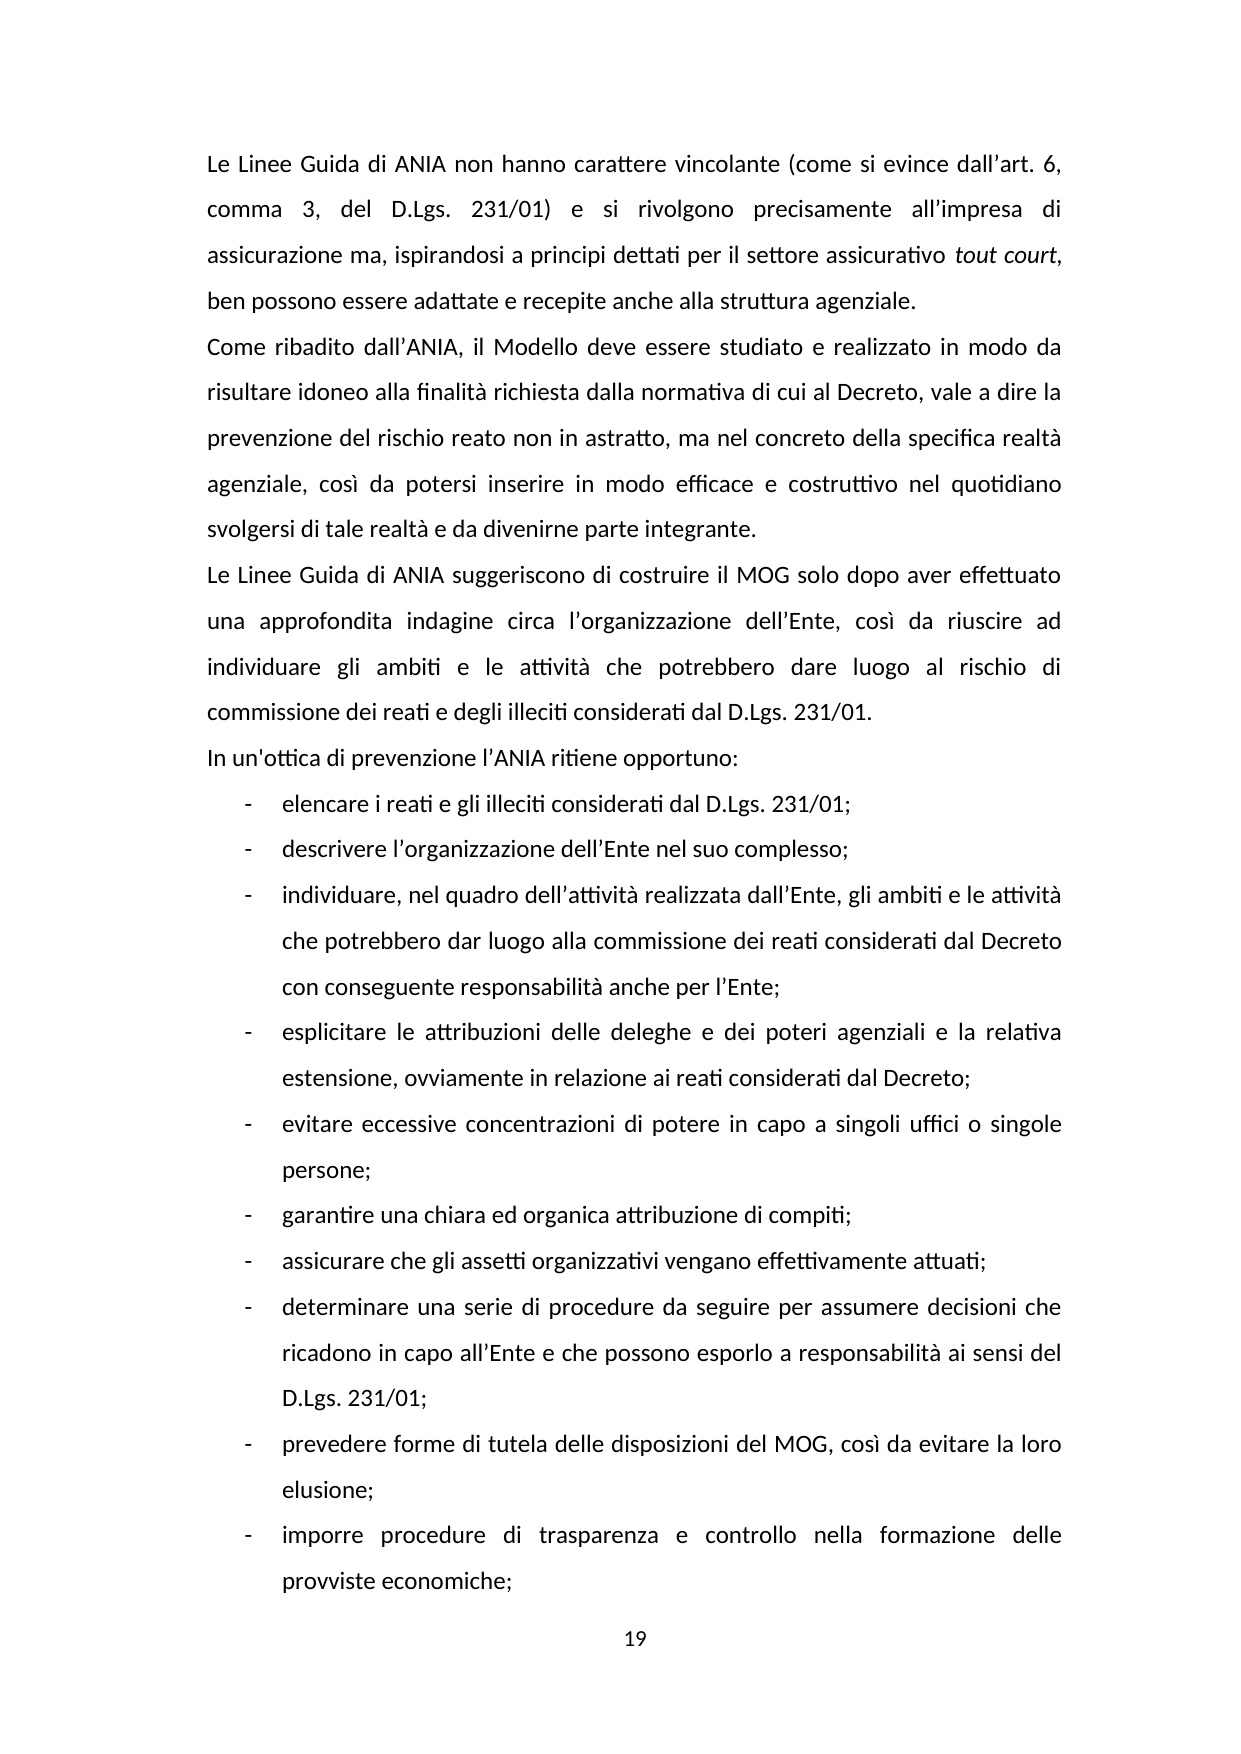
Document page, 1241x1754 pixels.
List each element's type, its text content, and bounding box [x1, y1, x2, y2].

text Come ribadito dall’ANIA, il Modello deve essere studiato e realizzato in modo da risultare idoneo alla finalità richiesta dalla normativa di cui al Decreto, vale a dire la prevenzione del rischio reato non in astratto, ma nel concreto della specifica realtà agenziale, così da potersi inserire in modo efficace e costruttivo nel quotidiano svolgersi di tale realtà e da divenirne parte integrante. [207, 331, 1063, 544]
list descrivere l’organizzazione dell’Ente nel suo complesso; [244, 834, 1063, 864]
list garantire una chiara ed organica attribuzione di compiti; [244, 1199, 1063, 1230]
list elencare i reati e gli illeciti considerati dal D.Lgs. 231/01; [244, 788, 1063, 818]
list imporre procedure di trasparenza e controllo nella formazione delle provviste economiche; [244, 1519, 1063, 1596]
list individuare, nel quadro dell’attività realizzata dall’Ente, gli ambiti e le attività che potrebbero dar luogo alla commissione dei reati considerati dal Decreto con conseguente responsabilità anche per l’Ente; [244, 879, 1063, 1001]
list esplicitare le attribuzioni delle deleghe e dei poteri agenziali e la relativa estensione, ovviamente in relazione ai reati considerati dal Decreto; [244, 1017, 1063, 1093]
list evitare eccessive concentrazioni di potere in capo a singoli uffici o singole persone; [244, 1108, 1063, 1184]
text In un'ottica di prevenzione l’ANIA ritiene opportuno: [207, 742, 1063, 773]
list prevedere forme di tutela delle disposizioni del MOG, così da evitare la loro elusione; [244, 1428, 1063, 1504]
text Le Linee Guida di ANIA non hanno carattere vincolante (come si evince dall’art. 6, comma 3, del D.Lgs. 231/01) e si rivolgono precisamente all’impresa di assicurazione ma, ispirandosi a principi dettati per il settore assicurativo tout court, ben possono essere adattate e recepite anche alla struttura agenziale. [207, 148, 1063, 315]
text Le Linee Guida di ANIA suggeriscono di costruire il MOG solo dopo aver effettuato una approfondita indagine circa l’organizzazione dell’Ente, così da riuscire ad individuare gli ambiti e le attività che potrebbero dare luogo al rischio di commissione dei reati e degli illeciti considerati dal D.Lgs. 231/01. [207, 559, 1063, 727]
list determinare una serie di procedure da seguire per assumere decisioni che ricadono in capo all’Ente e che possono esporlo a responsabilità ai sensi del D.Lgs. 231/01; [244, 1291, 1063, 1413]
list assicurare che gli assetti organizzativi vengano effettivamente attuati; [244, 1245, 1063, 1276]
